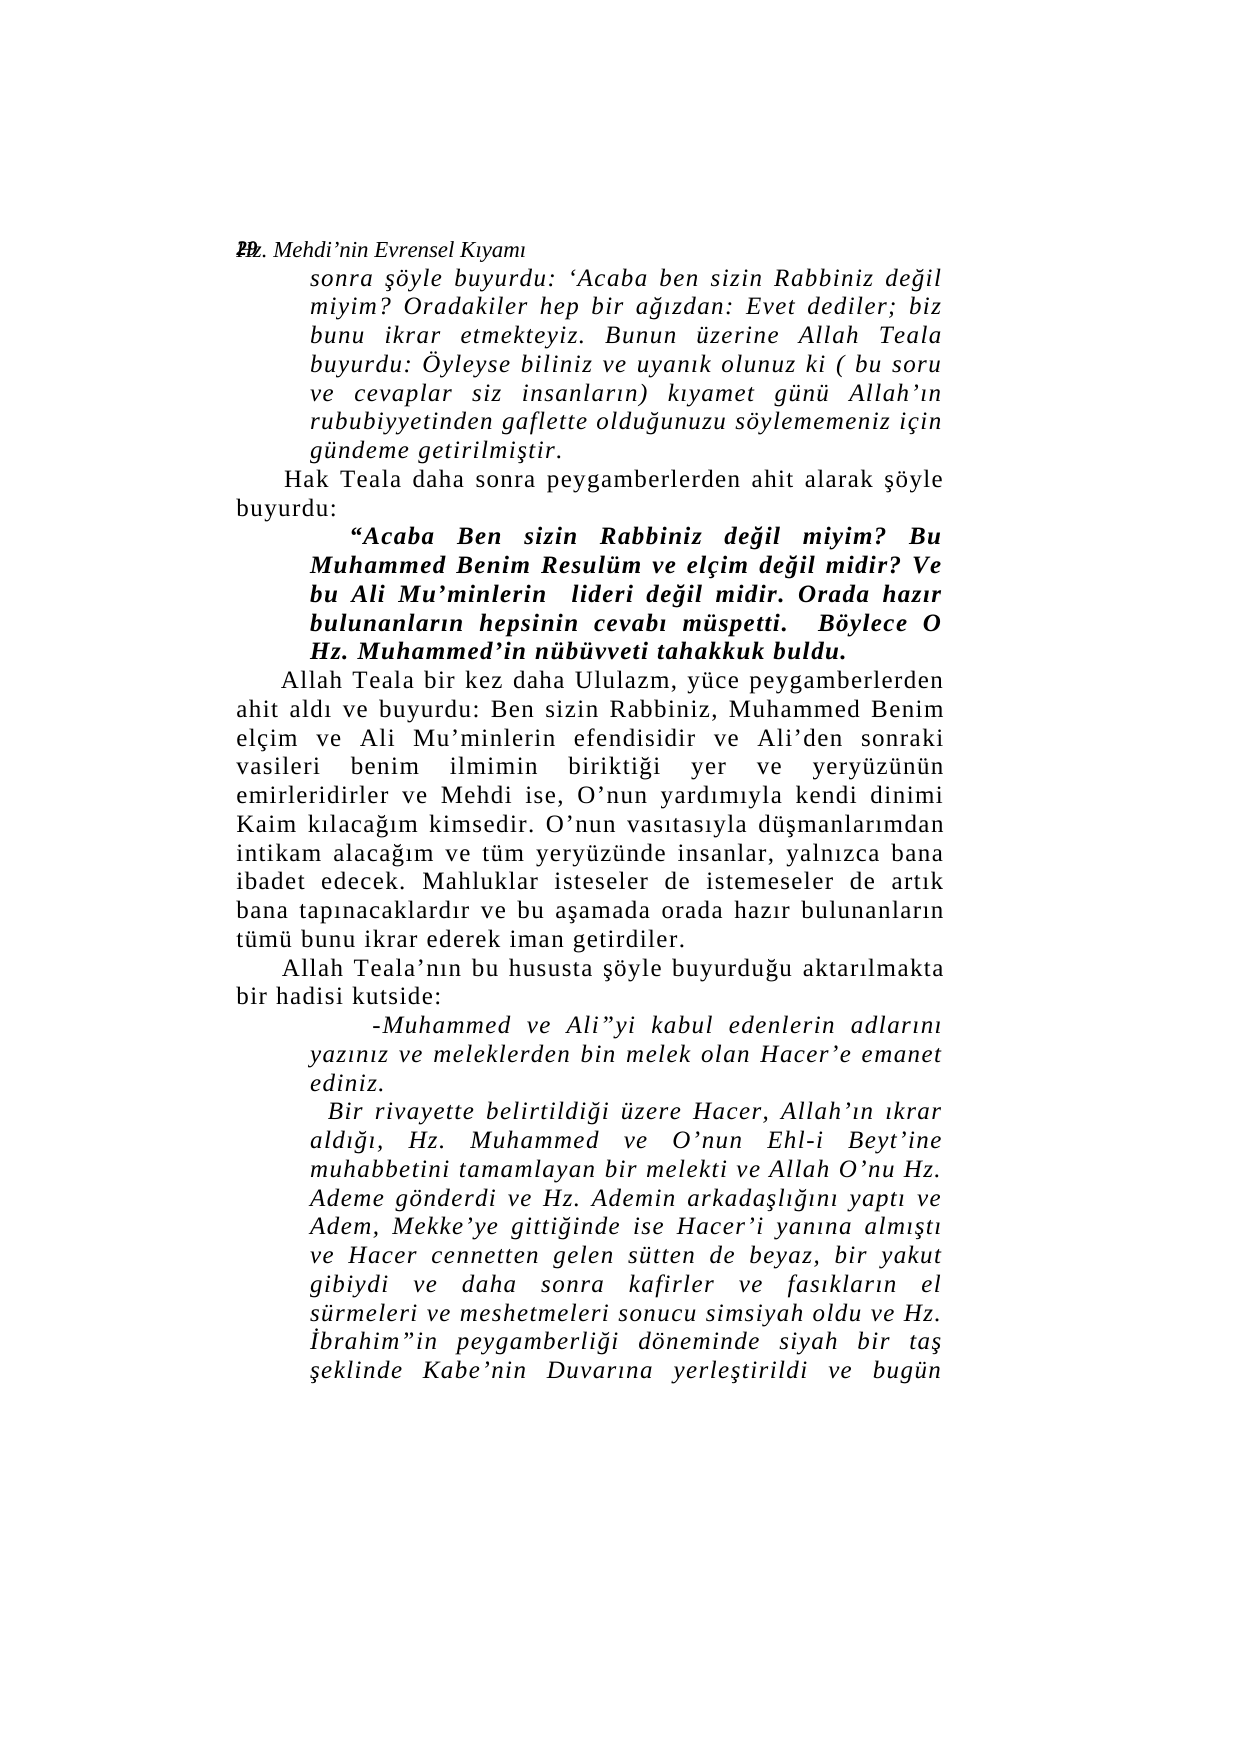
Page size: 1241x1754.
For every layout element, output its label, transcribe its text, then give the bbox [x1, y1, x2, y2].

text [310, 263, 945, 464]
text -Muhammed ve Ali”yi kabul edenlerin adlarını yazınız ve meleklerden bin melek olan Hacer’e emanet ediniz. [310, 1010, 945, 1096]
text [310, 1096, 945, 1384]
text Allah Teala bir kez daha Ululazm, yüce peygamberlerden ahit aldı ve buyurdu: Ben sizin Rabbiniz, Muhammed Benim elçim ve Ali Mu’minlerin efendisidir ve Ali’den sonraki vasileri benim ilmimin biriktiği yer ve yeryüzünün emirleridirler ve Mehdi ise, O’nun yardımıyla kendi dinimi Kaim kılacağım kimsedir. O’nun vasıtasıyla düşmanlarımdan intikam alacağım ve tüm yeryüzünde insanlar, yalnızca bana ibadet edecek. Mahluklar isteseler de istemeseler de artık bana tapınacaklardır ve bu aşamada orada hazır bulunanların tümü bunu ikrar ederek iman getirdiler. [236, 665, 945, 953]
text “Acaba Ben sizin Rabbiniz değil miyim? Bu Muhammed Benim Resulüm ve elçim değil midir? Ve bu Ali Mu’minlerin lideri değil midir. Orada hazır bulunanların hepsinin cevabı müspetti. Böylece O Hz. Muhammed’in nübüvveti tahakkuk buldu. [310, 521, 945, 665]
text Allah Teala’nın bu hususta şöyle buyurduğu aktarılmakta bir hadisi kutside: [236, 953, 945, 1010]
text Hak Teala daha sonra peygamberlerden ahit alarak şöyle buyurdu: [236, 464, 945, 521]
